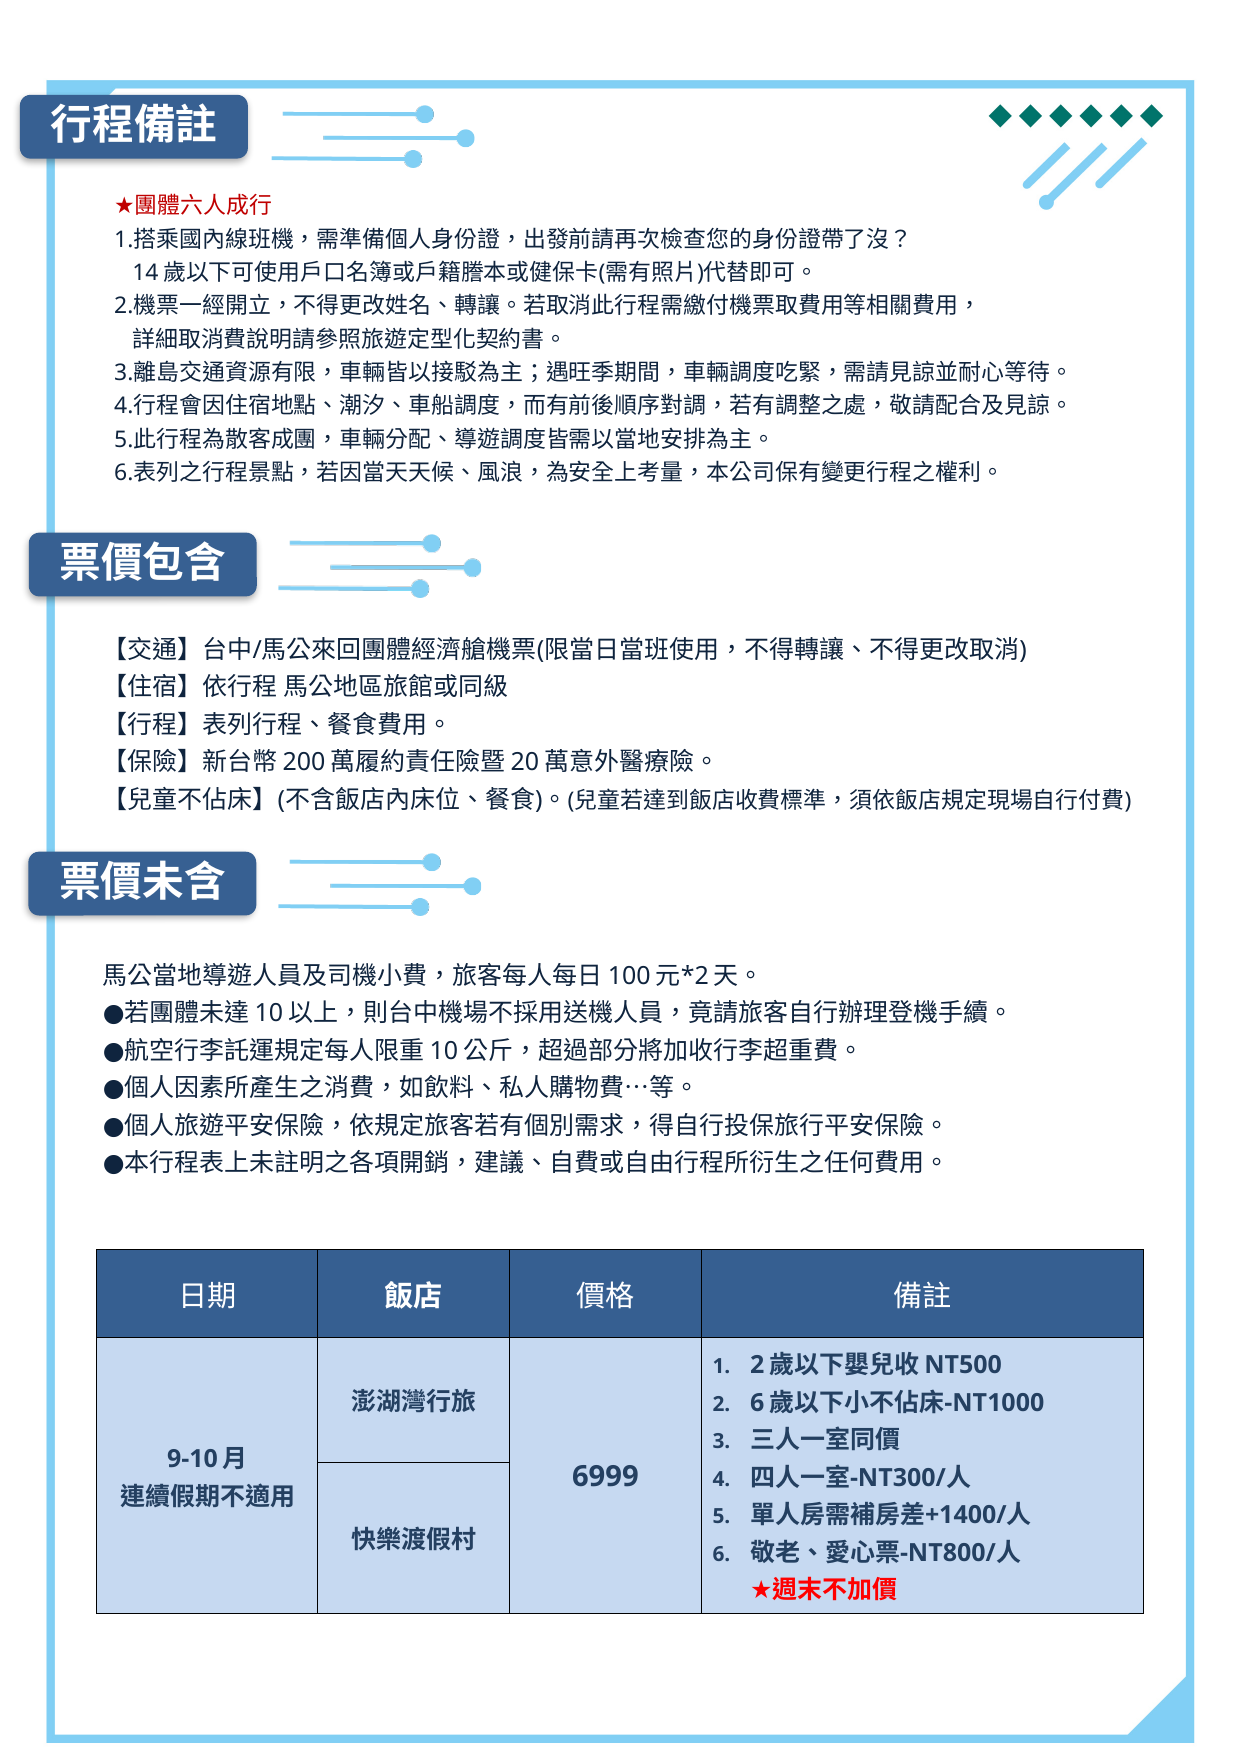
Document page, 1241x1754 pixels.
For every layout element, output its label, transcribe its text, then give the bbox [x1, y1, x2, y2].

table_header 備註 [702, 1250, 1143, 1337]
table_cell 9-10月 連續假期不適用 [97, 1338, 317, 1613]
table_header 價格 [510, 1250, 701, 1337]
table_cell 6999 [510, 1338, 701, 1613]
table_header 飯店 [318, 1250, 509, 1337]
table_header 日期 [97, 1250, 317, 1337]
table_cell 快樂渡假村 [318, 1463, 509, 1613]
table_cell 澎湖灣行旅 [318, 1338, 509, 1462]
picture [0, 34, 1241, 1754]
table_cell 2歲以下嬰兒收NT500 6歲以下小不佔床-NT1000 三人一室同價 四人一室-NT300/人 單人房需補房差+1400/人 敬老、愛心票-NT800/人 ★週末不加價 [702, 1338, 1143, 1613]
